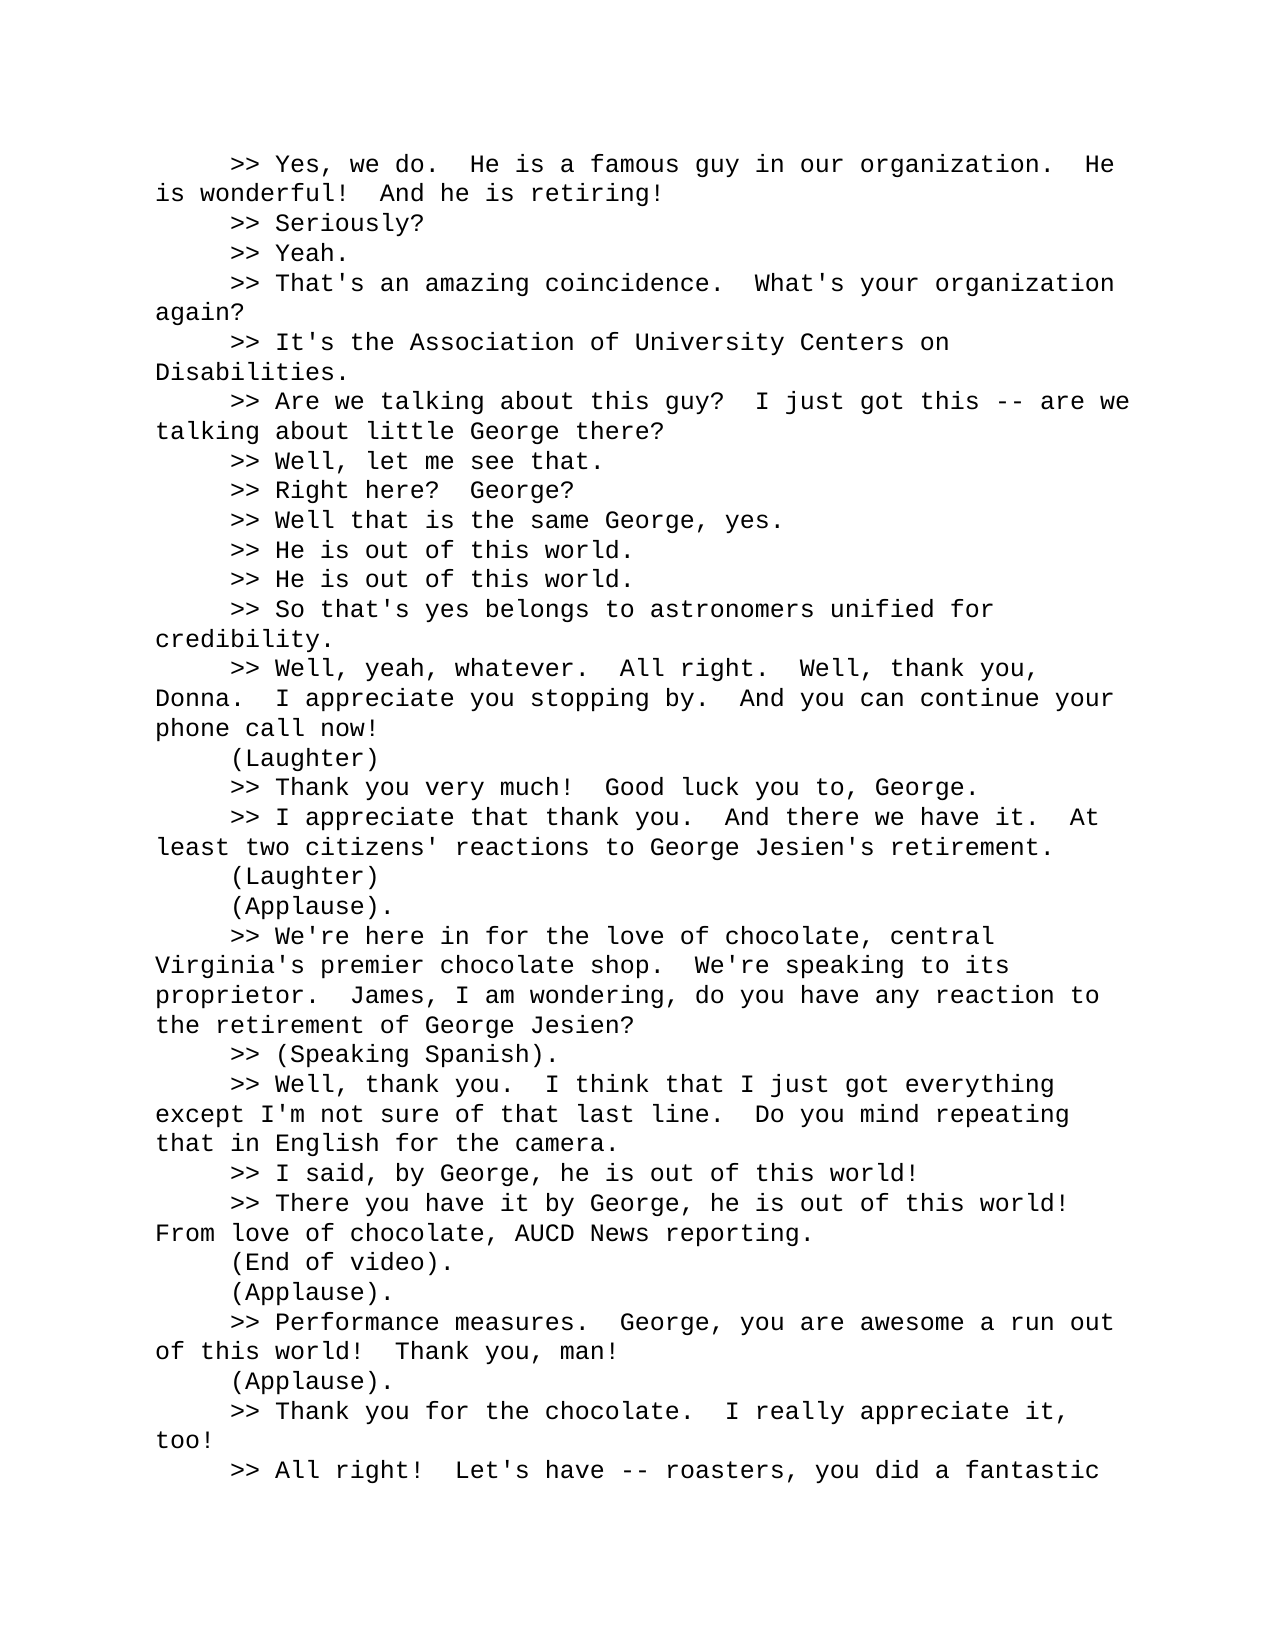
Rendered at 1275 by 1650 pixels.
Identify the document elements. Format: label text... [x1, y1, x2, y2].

text (End of video). [155, 1248, 1130, 1278]
text >> Well, thank you. I think that I just got everything except I'm not sure of that last line. Do you mind repeating that in English for the camera. [155, 1070, 1130, 1159]
text >> Yes, we do. He is a famous guy in our organization. He is wonderful! And he is retiring! [155, 150, 1130, 209]
text >> Well that is the same George, yes. [155, 506, 1130, 536]
text >> There you have it by George, he is out of this world! From love of chocolate, AUCD News reporting. [155, 1189, 1130, 1248]
text >> (Speaking Spanish). [155, 1041, 1130, 1070]
text >> He is out of this world. [155, 566, 1130, 595]
text >> Well, let me see that. [155, 447, 1130, 477]
text >> We're here in for the love of chocolate, central Virginia's premier chocolate shop. We're speaking to its proprietor. James, I am wondering, do you have any reaction to the retirement of George Jesien? [155, 922, 1130, 1041]
text >> Are we talking about this guy? I just got this -- are we talking about little George there? [155, 387, 1130, 447]
text >> Thank you for the chocolate. I really appreciate it, too! [155, 1397, 1130, 1456]
text >> Yeah. [155, 239, 1130, 269]
text >> Well, yeah, whatever. All right. Well, thank you, Donna. I appreciate you stopping by. And you can continue your phone call now! [155, 655, 1130, 744]
text >> Performance measures. George, you are awesome a run out of this world! Thank you, man! [155, 1308, 1130, 1367]
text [155, 1456, 1130, 1486]
text >> Thank you very much! Good luck you to, George. [155, 773, 1130, 803]
text >> It's the Association of University Centers on Disabilities. [155, 328, 1130, 387]
text >> That's an amazing coincidence. What's your organization again? [155, 269, 1130, 328]
text (Applause). [155, 1367, 1130, 1397]
text >> Seriously? [155, 209, 1130, 239]
text >> Right here? George? [155, 477, 1130, 506]
text >> He is out of this world. [155, 536, 1130, 566]
text >> I appreciate that thank you. And there we have it. At least two citizens' reactions to George Jesien's retirement. [155, 803, 1130, 862]
text >> I said, by George, he is out of this world! [155, 1159, 1130, 1189]
text (Applause). [155, 1278, 1130, 1308]
text (Laughter) [155, 744, 1130, 773]
text (Laughter) [155, 862, 1130, 892]
text (Applause). [155, 892, 1130, 922]
text >> So that's yes belongs to astronomers unified for credibility. [155, 595, 1130, 655]
